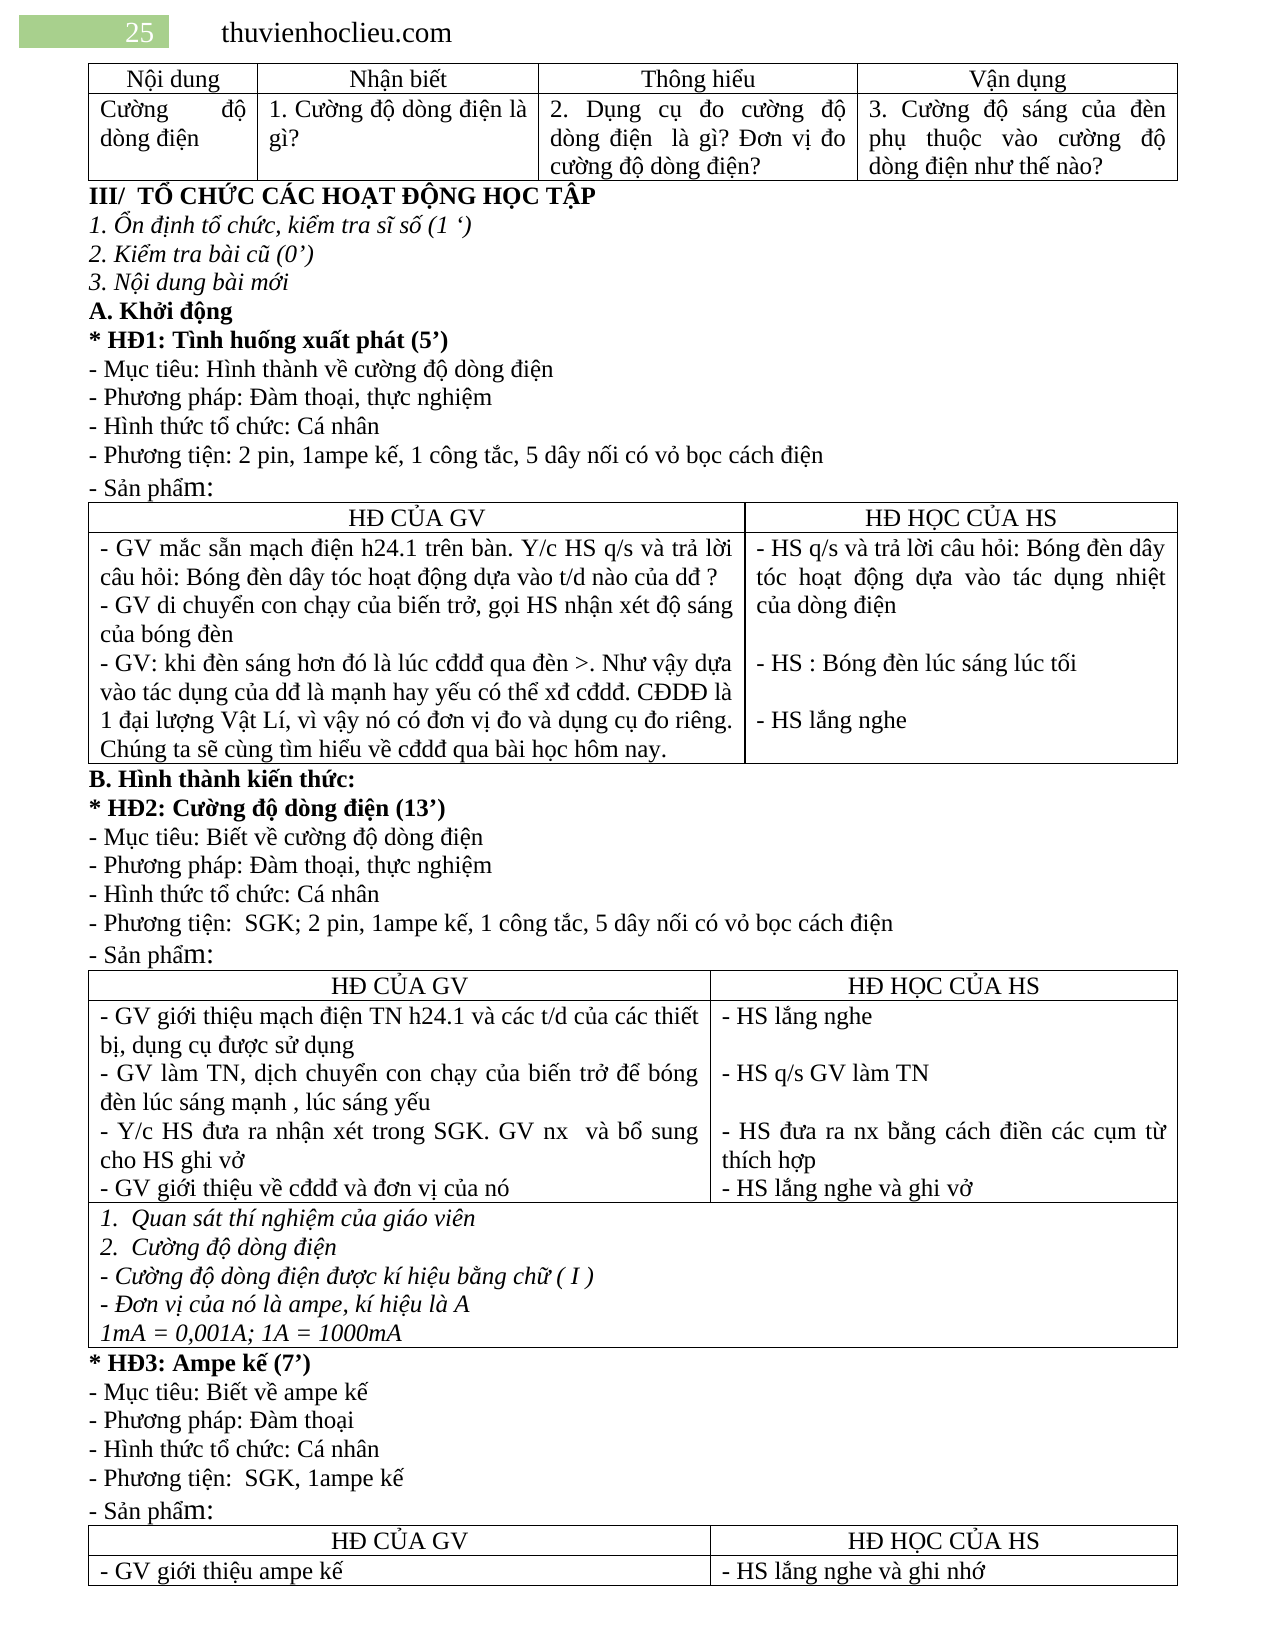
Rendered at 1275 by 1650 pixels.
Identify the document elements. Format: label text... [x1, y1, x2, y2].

text 3. Nội dung bài mới [89, 267, 1186, 296]
table_cell 3. Cường độ sáng của đèn phụ thuộc vào cường độ dòng điện như thế nào? [858, 94, 1177, 180]
text * HĐ3: Ampe kế (7’) [89, 1348, 1186, 1377]
table_cell - GV mắc sẵn mạch điện h24.1 trên bàn. Y/c HS q/s và trả lời câu hỏi: Bóng đèn dây tóc hoạt động dựa vào t/d nào của dđ ? - GV di chuyển con chạy của biến trở, gọi HS nhận xét độ sáng của bóng đèn - GV: khi đèn sáng hơn đó là lúc cđdđ qua đèn >. Như vậy dựa vào tác dụng của dđ là mạnh hay yếu có thể xđ cđdđ. CĐDĐ là 1 đại lượng Vật Lí, vì vậy nó có đơn vị đo và dụng cụ đo riêng. Chúng ta sẽ cùng tìm hiểu về cđdđ qua bài học hôm nay. [89, 533, 744, 763]
table_cell Cường độ dòng điện [89, 94, 257, 180]
table_header HĐ CỦA GV [89, 1526, 710, 1555]
table_header Nhận biết [258, 64, 538, 93]
text - Phương pháp: Đàm thoại, thực nghiệm [89, 850, 1186, 879]
table_header HĐ HỌC CỦA HS [711, 1526, 1177, 1555]
table_cell 2. Dụng cụ đo cường độ dòng điện là gì? Đơn vị đo cường độ dòng điện? [539, 94, 857, 180]
text - Mục tiêu: Hình thành về cường độ dòng điện [89, 354, 1186, 382]
text - Hình thức tổ chức: Cá nhân [89, 411, 1186, 440]
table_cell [89, 1556, 710, 1585]
table_cell - HS lắng nghe - HS q/s GV làm TN - HS đưa ra nx bằng cách điền các cụm từ thích hợp - HS lắng nghe và ghi vở [711, 1001, 1177, 1202]
table_cell - GV giới thiệu mạch điện TN h24.1 và các t/d của các thiết bị, dụng cụ được sử dụng - GV làm TN, dịch chuyển con chạy của biến trở để bóng đèn lúc sáng mạnh , lúc sáng yếu - Y/c HS đưa ra nhận xét trong SGK. GV nx và bổ sung cho HS ghi vở - GV giới thiệu về cđdđ và đơn vị của nó [89, 1001, 710, 1202]
table_header HĐ HỌC CỦA HS [711, 971, 1177, 1000]
text * HĐ1: Tình huống xuất phát (5’) [89, 325, 1186, 354]
text * HĐ2: Cường độ dòng điện (13’) [89, 793, 1186, 822]
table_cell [711, 1556, 1177, 1585]
text - Hình thức tổ chức: Cá nhân [89, 879, 1186, 908]
text - Sản phẩm: [89, 469, 1186, 502]
text - Mục tiêu: Biết về ampe kế [89, 1377, 1186, 1406]
text - Phương tiện: SGK; 2 pin, 1ampe kế, 1 công tắc, 5 dây nối có vỏ bọc cách điện [89, 908, 1186, 937]
text - Phương pháp: Đàm thoại, thực nghiệm [89, 382, 1186, 411]
text - Phương tiện: SGK, 1ampe kế [89, 1463, 1186, 1492]
text 1. Ổn định tổ chức, kiểm tra sĩ số (1 ‘) [89, 210, 1186, 239]
table_header Thông hiểu [539, 64, 857, 93]
text A. Khởi động [89, 296, 1186, 325]
table_cell 1. Cường độ dòng điện là gì? [258, 94, 538, 180]
table_header HĐ HỌC CỦA HS [746, 503, 1177, 532]
text - Sản phẩm: [89, 1492, 1186, 1525]
text - Sản phẩm: [89, 937, 1186, 970]
table_header HĐ CỦA GV [89, 503, 744, 532]
text - Mục tiêu: Biết về cường độ dòng điện [89, 822, 1186, 850]
table_header Vận dụng [858, 64, 1177, 93]
text III/ TỔ CHỨC CÁC HOẠT ĐỘNG HỌC TẬP [89, 181, 1186, 210]
table_header Nội dung [89, 64, 257, 93]
text - Phương tiện: 2 pin, 1ampe kế, 1 công tắc, 5 dây nối có vỏ bọc cách điện [89, 440, 1186, 469]
table_header HĐ CỦA GV [89, 971, 710, 1000]
text B. Hình thành kiến thức: [89, 764, 1186, 793]
text - Phương pháp: Đàm thoại [89, 1406, 1186, 1434]
table_cell 1. Quan sát thí nghiệm của giáo viên 2. Cường độ dòng điện - Cường độ dòng điện được kí hiệu bằng chữ ( I ) - Đơn vị của nó là ampe, kí hiệu là A 1mA = 0,001A; 1A = 1000mA [89, 1203, 1177, 1347]
table_cell - HS q/s và trả lời câu hỏi: Bóng đèn dây tóc hoạt động dựa vào tác dụng nhiệt của dòng điện - HS : Bóng đèn lúc sáng lúc tối - HS lắng nghe [746, 533, 1177, 763]
text - Hình thức tổ chức: Cá nhân [89, 1434, 1186, 1463]
text 2. Kiểm tra bài cũ (0’) [89, 239, 1186, 267]
